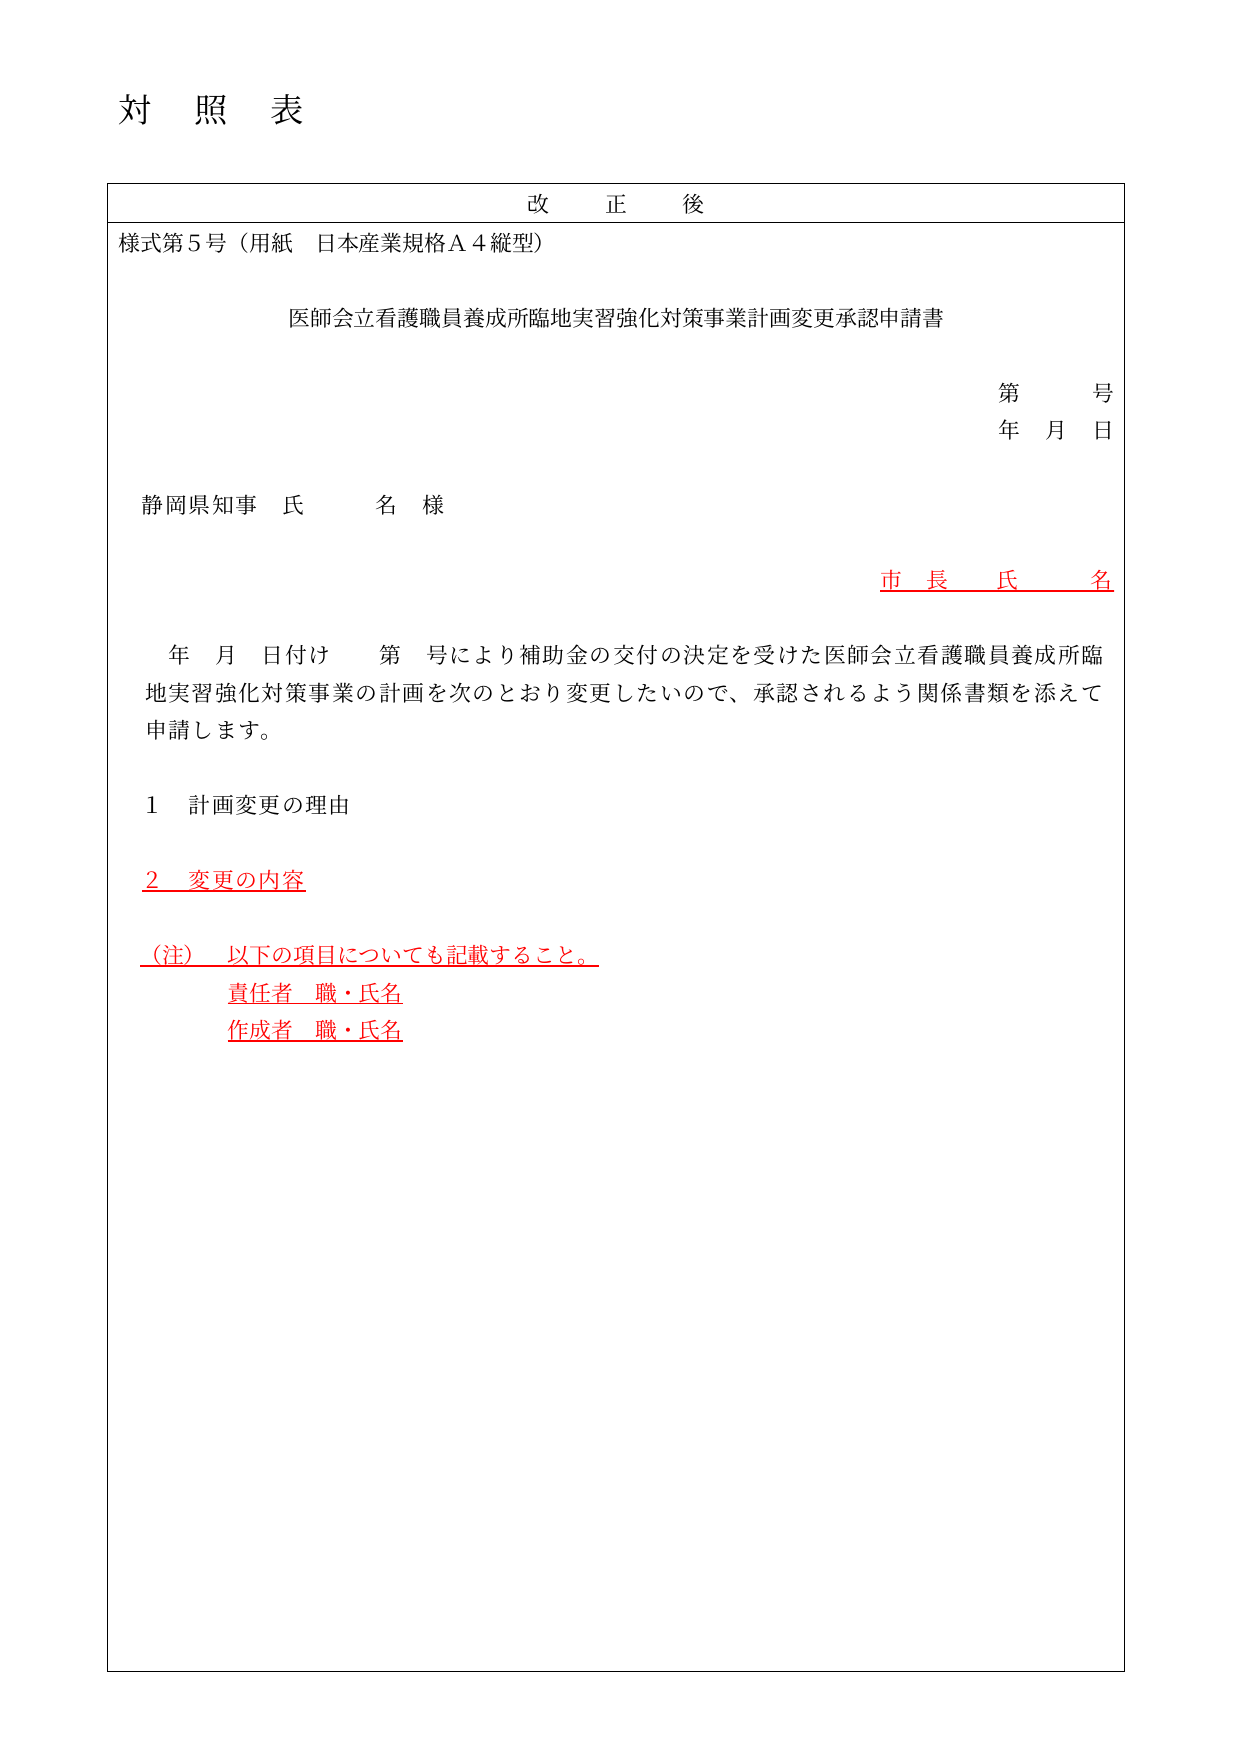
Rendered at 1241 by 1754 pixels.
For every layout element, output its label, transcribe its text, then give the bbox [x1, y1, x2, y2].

table_header 改 正 後 [108, 184, 1124, 222]
text 対 照 表 [118, 71, 1122, 146]
table_cell 様式第５号（用紙 日本産業規格Ａ４縦型） 医師会立看護職員養成所臨地実習強化対策事業計画変更承認申請書 第 号 年 月 日 静岡県知事 氏 名 様 市 長 氏 名 年 月 日付け 第 号により補助金の交付の決定を受けた医師会立看護職員養成所臨地実習強化対策事業の計画を次のとおり変更したいので、承認されるよう関係書類を添えて申請します。 １ 計画変更の理由 ２ 変更の内容 （注） 以下の項目についても記載すること。 責任者 職・氏名 作成者 職・氏名 [108, 223, 1124, 1671]
